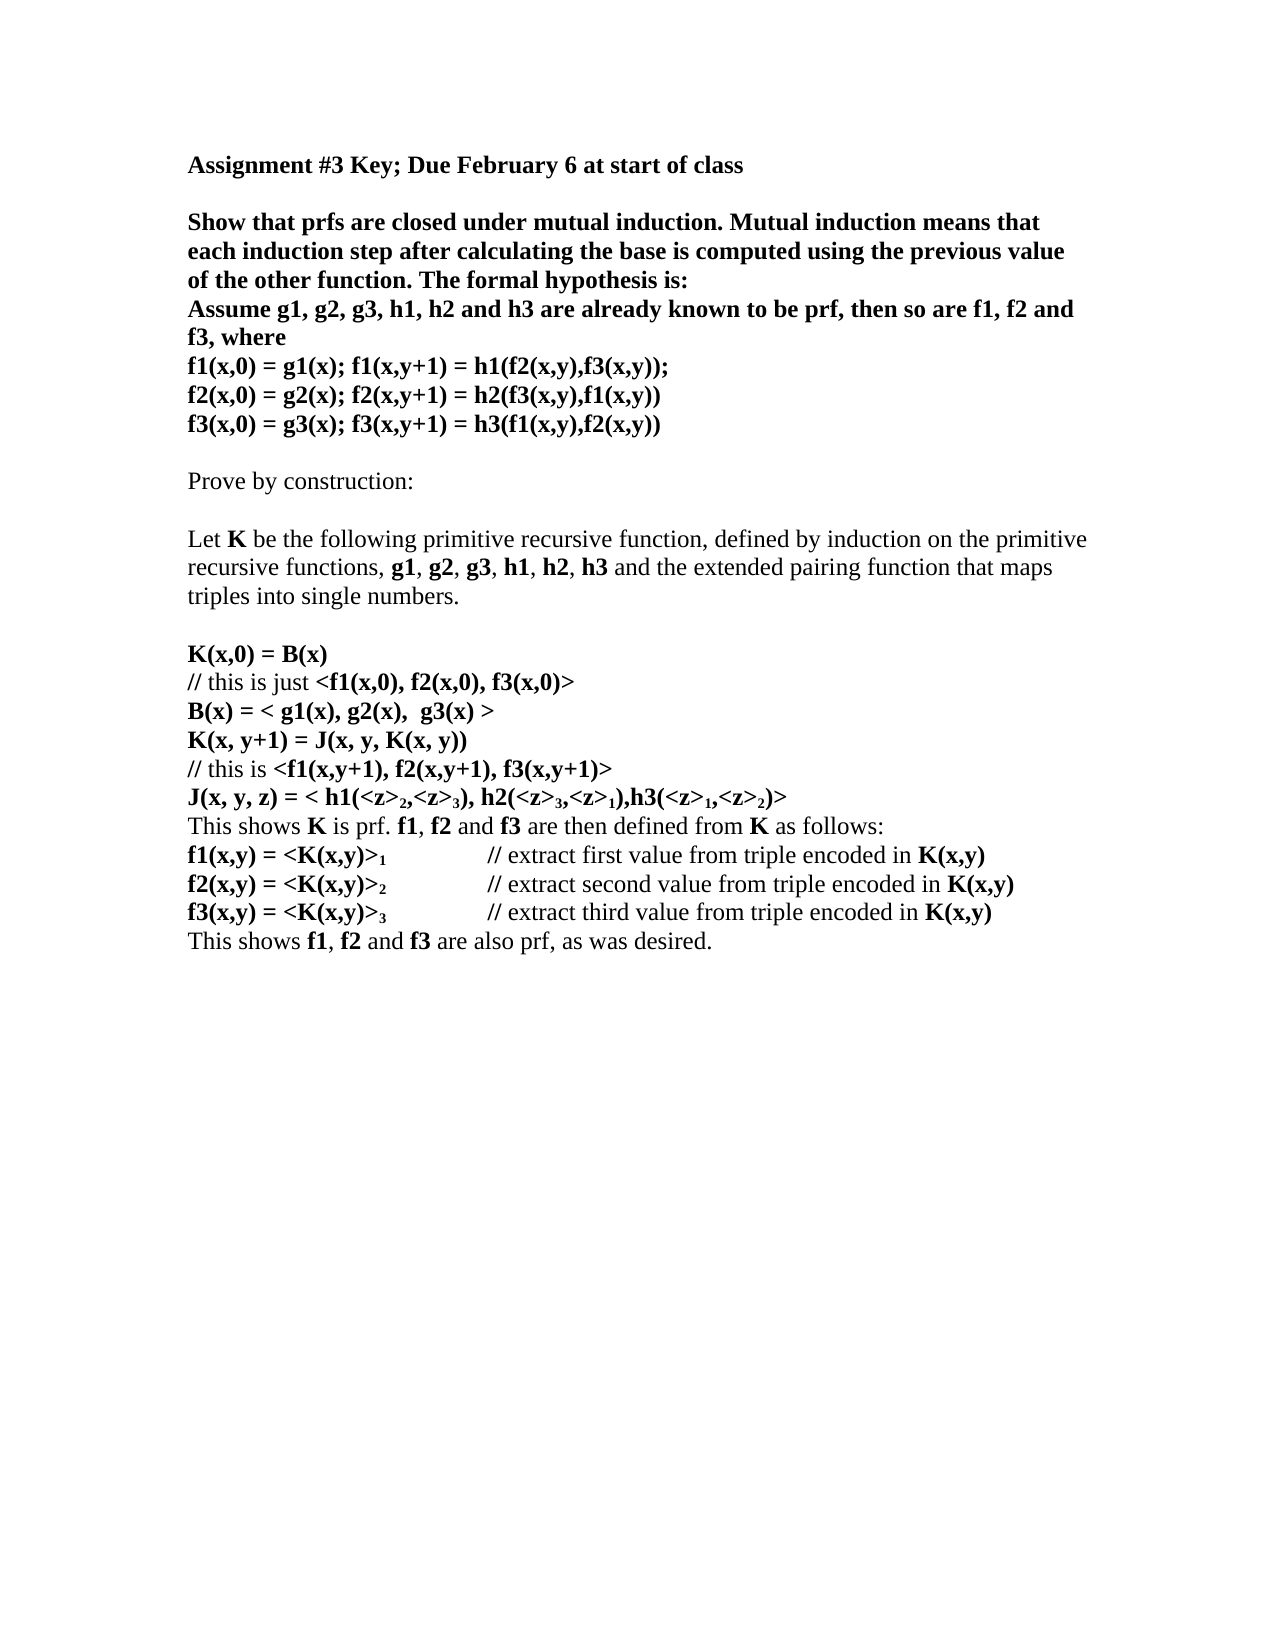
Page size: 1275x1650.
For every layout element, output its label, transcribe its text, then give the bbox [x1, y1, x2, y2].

text // this is just <f1(x,0), f2(x,0), f3(x,0)> [187, 667, 1087, 696]
text f2(x,0) = g2(x); f2(x,y+1) = h2(f3(x,y),f1(x,y)) [187, 380, 1087, 409]
text Prove by construction: [187, 466, 1087, 495]
text // this is <f1(x,y+1), f2(x,y+1), f3(x,y+1)> [187, 754, 1087, 782]
text f3(x,y) = <K(x,y)>3 // extract third value from triple encoded in K(x,y) [187, 897, 1087, 926]
text This shows f1, f2 and f3 are also prf, as was desired. [187, 926, 1087, 955]
text K(x, y+1) = J(x, y, K(x, y)) [187, 725, 1087, 754]
text B(x) = < g1(x), g2(x), g3(x) > [187, 696, 1087, 725]
text Show that prfs are closed under mutual induction. Mutual induction means that each induction step after calculating the base is computed using the previous value of the other function. The formal hypothesis is: Assume g1, g2, g3, h1, h2 and h3 are already known to be prf, then so are f1, f2 and f3, where f1(x,0) = g1(x); f1(x,y+1) = h1(f2(x,y),f3(x,y)); [187, 207, 1087, 380]
text K(x,0) = B(x) [187, 639, 1087, 667]
text f3(x,0) = g3(x); f3(x,y+1) = h3(f1(x,y),f2(x,y)) [187, 409, 1087, 437]
text Let K be the following primitive recursive function, defined by induction on the primitive recursive functions, g1, g2, g3, h1, h2, h3 and the extended pairing function that maps triples into single numbers. [187, 524, 1087, 610]
text This shows K is prf. f1, f2 and f3 are then defined from K as follows: [187, 811, 1087, 840]
text f1(x,y) = <K(x,y)>1 // extract first value from triple encoded in K(x,y) [187, 840, 1087, 869]
text Assignment #3 Key; Due February 6 at start of class [187, 150, 1087, 179]
text f2(x,y) = <K(x,y)>2 // extract second value from triple encoded in K(x,y) [187, 869, 1087, 897]
text J(x, y, z) = < h1(<z>2,<z>3), h2(<z>3,<z>1),h3(<z>1,<z>2)> [187, 782, 1087, 811]
